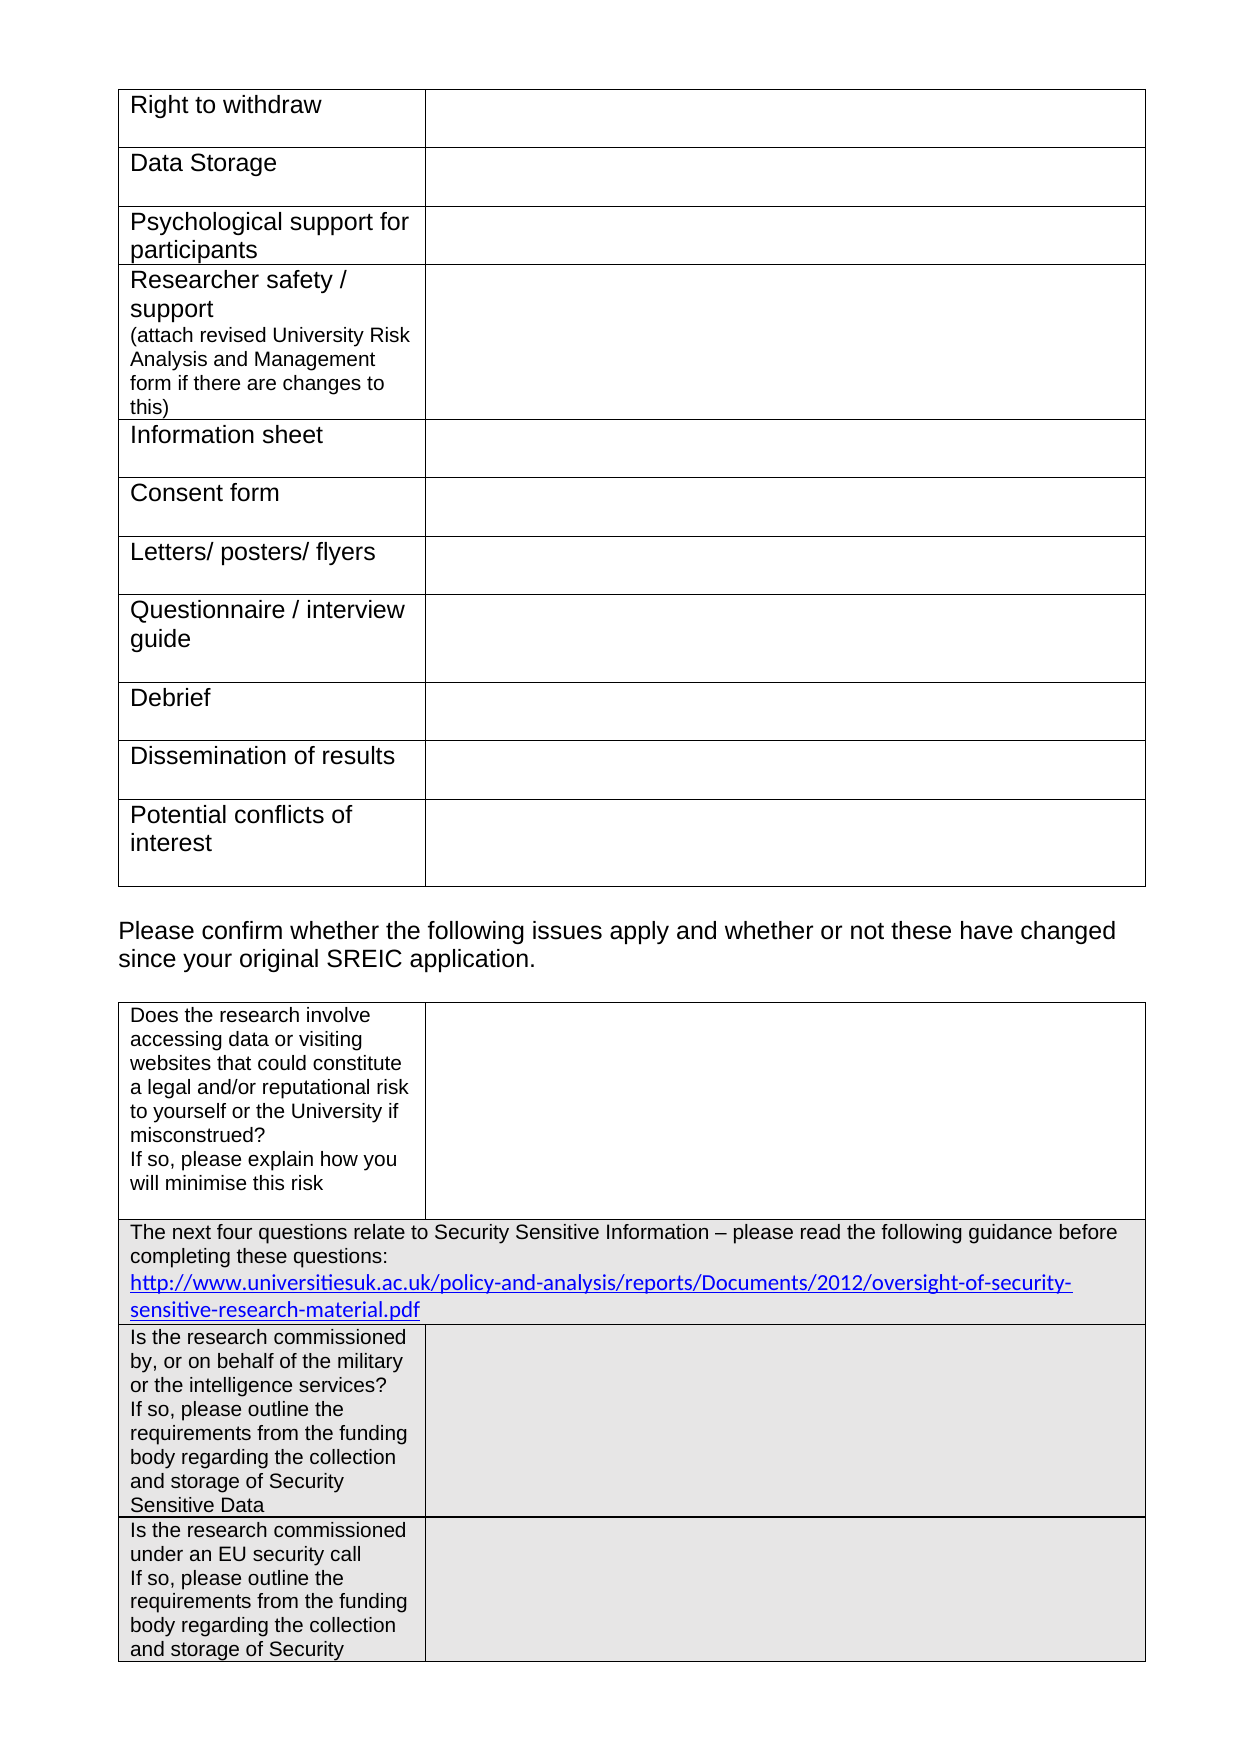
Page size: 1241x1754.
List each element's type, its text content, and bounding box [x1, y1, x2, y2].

table_cell Psychological support for participants [119, 207, 425, 264]
table_cell The next four questions relate to Security Sensitive Information – please read the following guidance before completing these questions: http://www.universitiesuk.ac.uk/policy-and-analysis/reports/Documents/2012/oversight-of-security-sensitive-research-material.pdf [119, 1220, 1145, 1324]
table_cell [426, 595, 1145, 682]
table_cell Researcher safety / support (attach revised University Risk Analysis and Management form if there are changes to this) [119, 265, 425, 419]
table_cell [426, 420, 1145, 477]
table_cell Potential conflicts of interest [119, 800, 425, 886]
table_cell [426, 537, 1145, 594]
table_cell Debrief [119, 683, 425, 740]
table_cell Consent form [119, 478, 425, 536]
table_cell Is the research commissioned by, or on behalf of the military or the intelligence services? If so, please outline the requirements from the funding body regarding the collection and storage of Security Sensitive Data [119, 1325, 425, 1516]
table_cell [426, 741, 1145, 799]
table_cell [426, 207, 1145, 264]
table_cell [426, 478, 1145, 536]
table_cell [426, 800, 1145, 886]
table_cell [426, 1518, 1145, 1661]
table_header [426, 1003, 1145, 1219]
table_cell Data Storage [119, 148, 425, 206]
table_cell Information sheet [119, 420, 425, 477]
table_cell Questionnaire / interview guide [119, 595, 425, 682]
table_cell [426, 265, 1145, 419]
table_cell [426, 683, 1145, 740]
table_cell [426, 148, 1145, 206]
table_cell Right to withdraw [119, 90, 425, 147]
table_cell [119, 1518, 425, 1661]
table_cell Dissemination of results [119, 741, 425, 799]
table_cell [426, 90, 1145, 147]
text Please confirm whether the following issues apply and whether or not these have changed since your original SREIC application. [118, 916, 1122, 973]
table_cell [426, 1325, 1145, 1516]
table_cell Letters/ posters/ flyers [119, 537, 425, 594]
table_header Does the research involve accessing data or visiting websites that could constitute a legal and/or reputational risk to yourself or the University if misconstrued? If so, please explain how you will minimise this risk [119, 1003, 425, 1219]
